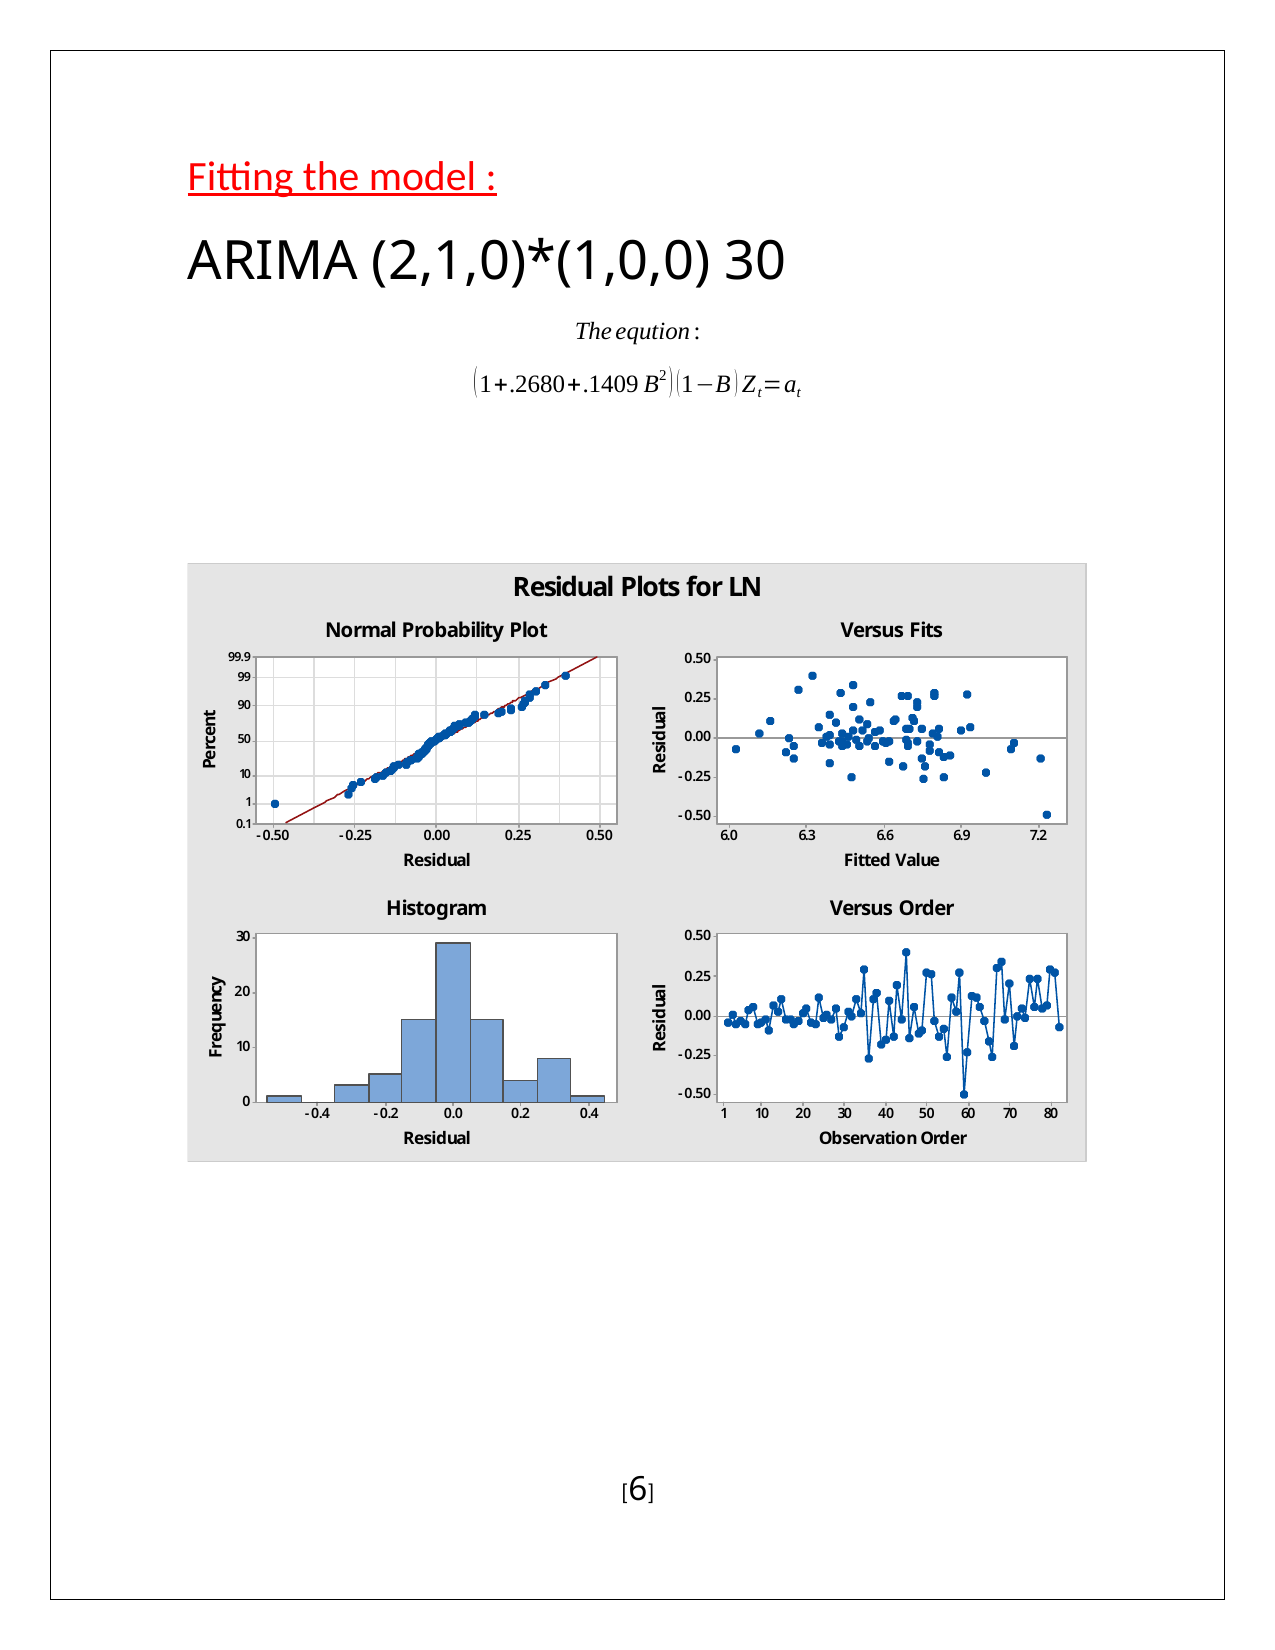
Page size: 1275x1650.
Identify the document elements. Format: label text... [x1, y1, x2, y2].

text Fitting the model : [187, 150, 1087, 201]
text ARIMA (2,1,0)*(1,0,0) 30 [187, 222, 1087, 295]
